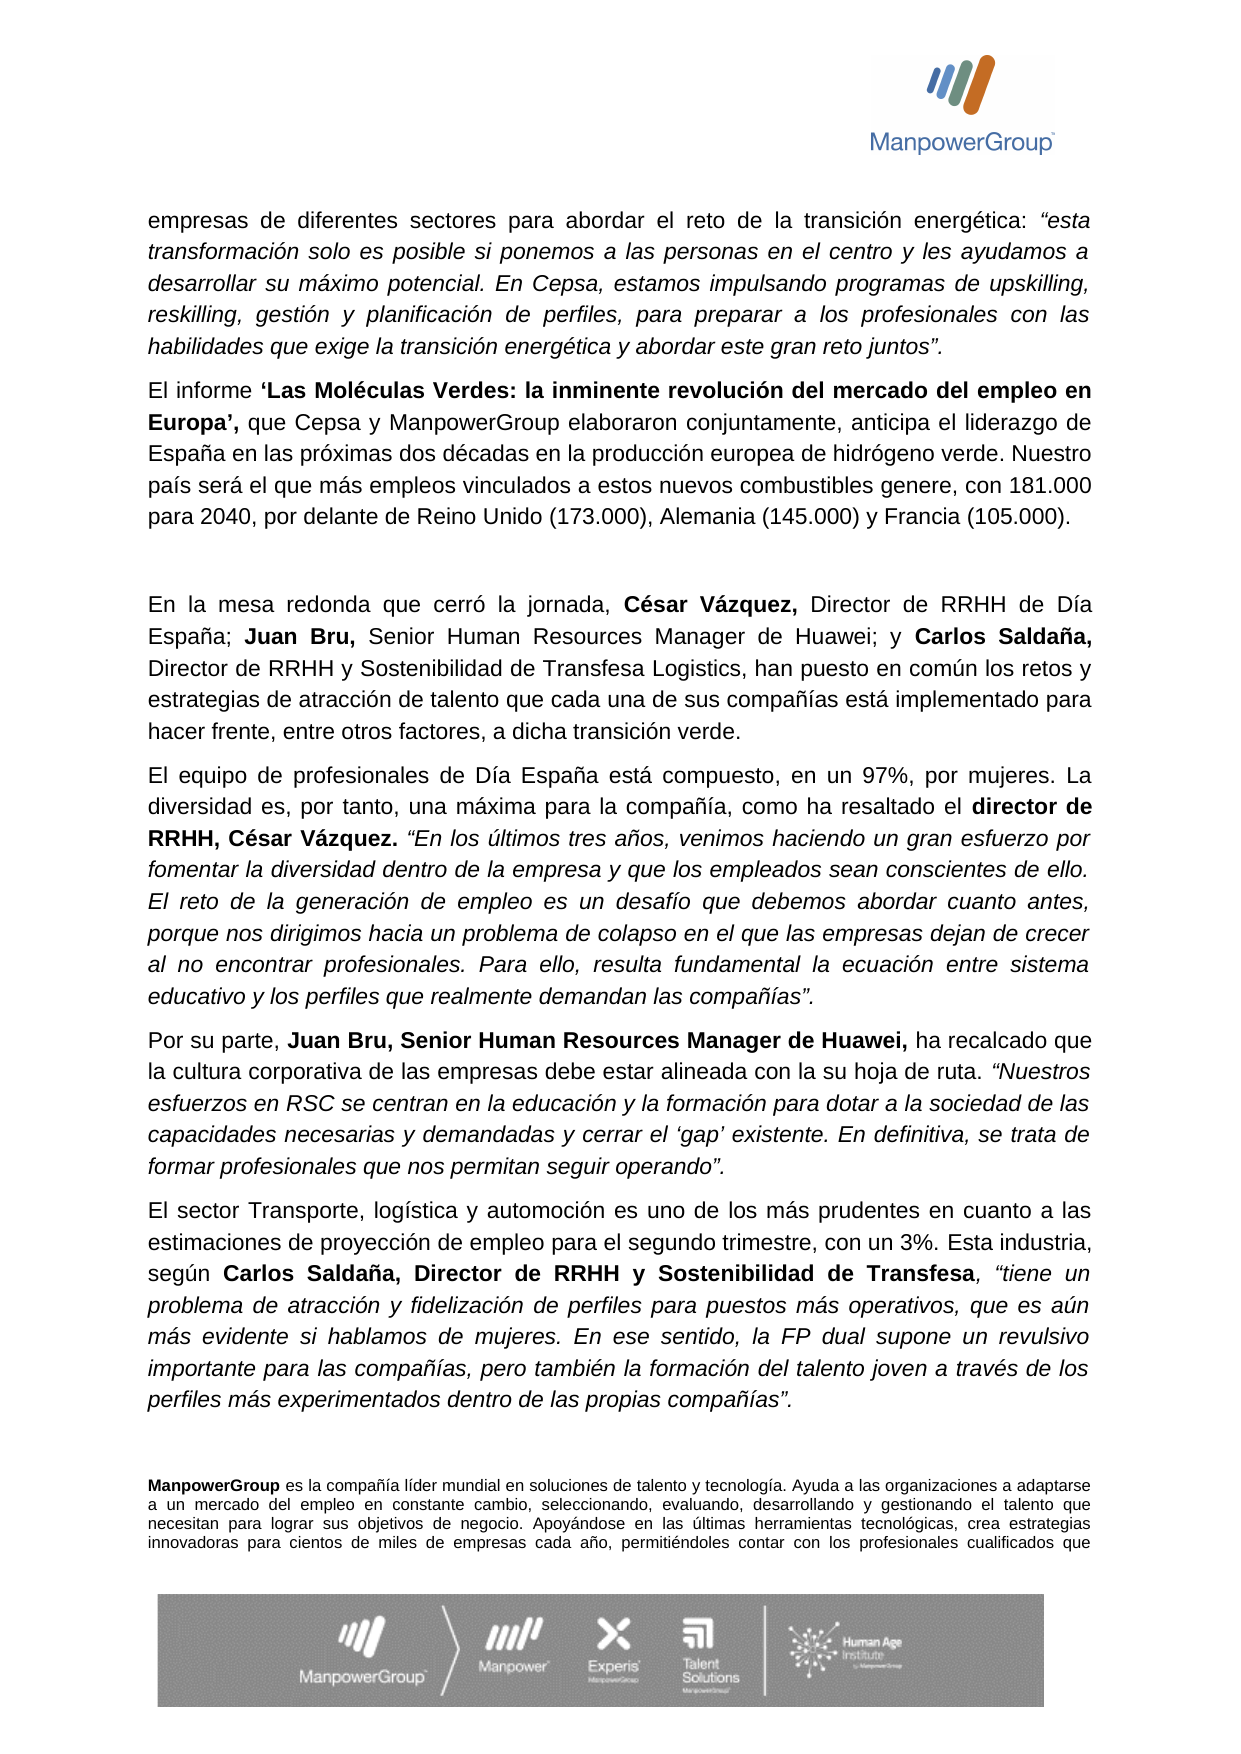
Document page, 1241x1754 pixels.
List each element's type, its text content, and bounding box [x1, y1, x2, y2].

text En la mesa redonda que cerró la jornada, César Vázquez, Director de RRHH de Día España; Juan Bru, Senior Human Resources Manager de Huawei; y Carlos Saldaña, Director de RRHH y Sostenibilidad de Transfesa Logistics, han puesto en común los retos y estrategias de atracción de talento que cada una de sus compañías está implementado para hacer frente, entre otros factores, a dicha transición verde. [148, 591, 1092, 744]
text El equipo de profesionales de Día España está compuesto, en un 97%, por mujeres. La diversidad es, por tanto, una máxima para la compañía, como ha resaltado el director de RRHH, César Vázquez. “En los últimos tres años, venimos haciendo un gran esfuerzo por fomentar la diversidad dentro de la empresa y que los empleados sean conscientes de ello. El reto de la generación de empleo es un desafío que debemos abordar cuanto antes, porque nos dirigimos hacia un problema de colapso en el que las empresas dejan de crecer al no encontrar profesionales. Para ello, resulta fundamental la ecuación entre sistema educativo y los perfiles que realmente demandan las compañías”. [148, 762, 1092, 1009]
picture [157, 1594, 1044, 1707]
text El informe ‘Las Moléculas Verdes: la inminente revolución del mercado del empleo en Europa’, que Cepsa y ManpowerGroup elaboraron conjuntamente, anticipa el liderazgo de España en las próximas dos décadas en la producción europea de hidrógeno verde. Nuestro país será el que más empleos vinculados a estos nuevos combustibles genere, con 181.000 para 2040, por delante de Reino Unido (173.000), Alemania (145.000) y Francia (105.000). [148, 377, 1092, 530]
text Por su parte, Juan Bru, Senior Human Resources Manager de Huawei, ha recalcado que la cultura corporativa de las empresas debe estar alineada con la su hoja de ruta. “Nuestros esfuerzos en RSC se centran en la educación y la formación para dotar a la sociedad de las capacidades necesarias y demandadas y cerrar el ‘gap’ existente. En definitiva, se trata de formar profesionales que nos permitan seguir operando”. [148, 1027, 1092, 1179]
text El sector Transporte, logística y automoción es uno de los más prudentes en cuanto a las estimaciones de proyección de empleo para el segundo trimestre, con un 3%. Esta industria, según Carlos Saldaña, Director de RRHH y Sostenibilidad de Transfesa, “tiene un problema de atracción y fidelización de perfiles para puestos más operativos, que es aún más evidente si hablamos de mujeres. En ese sentido, la FP dual supone un revulsivo importante para las compañías, pero también la formación del talento joven a través de los perfiles más experimentados dentro de las propias compañías”. [148, 1197, 1092, 1413]
picture [871, 55, 1055, 155]
